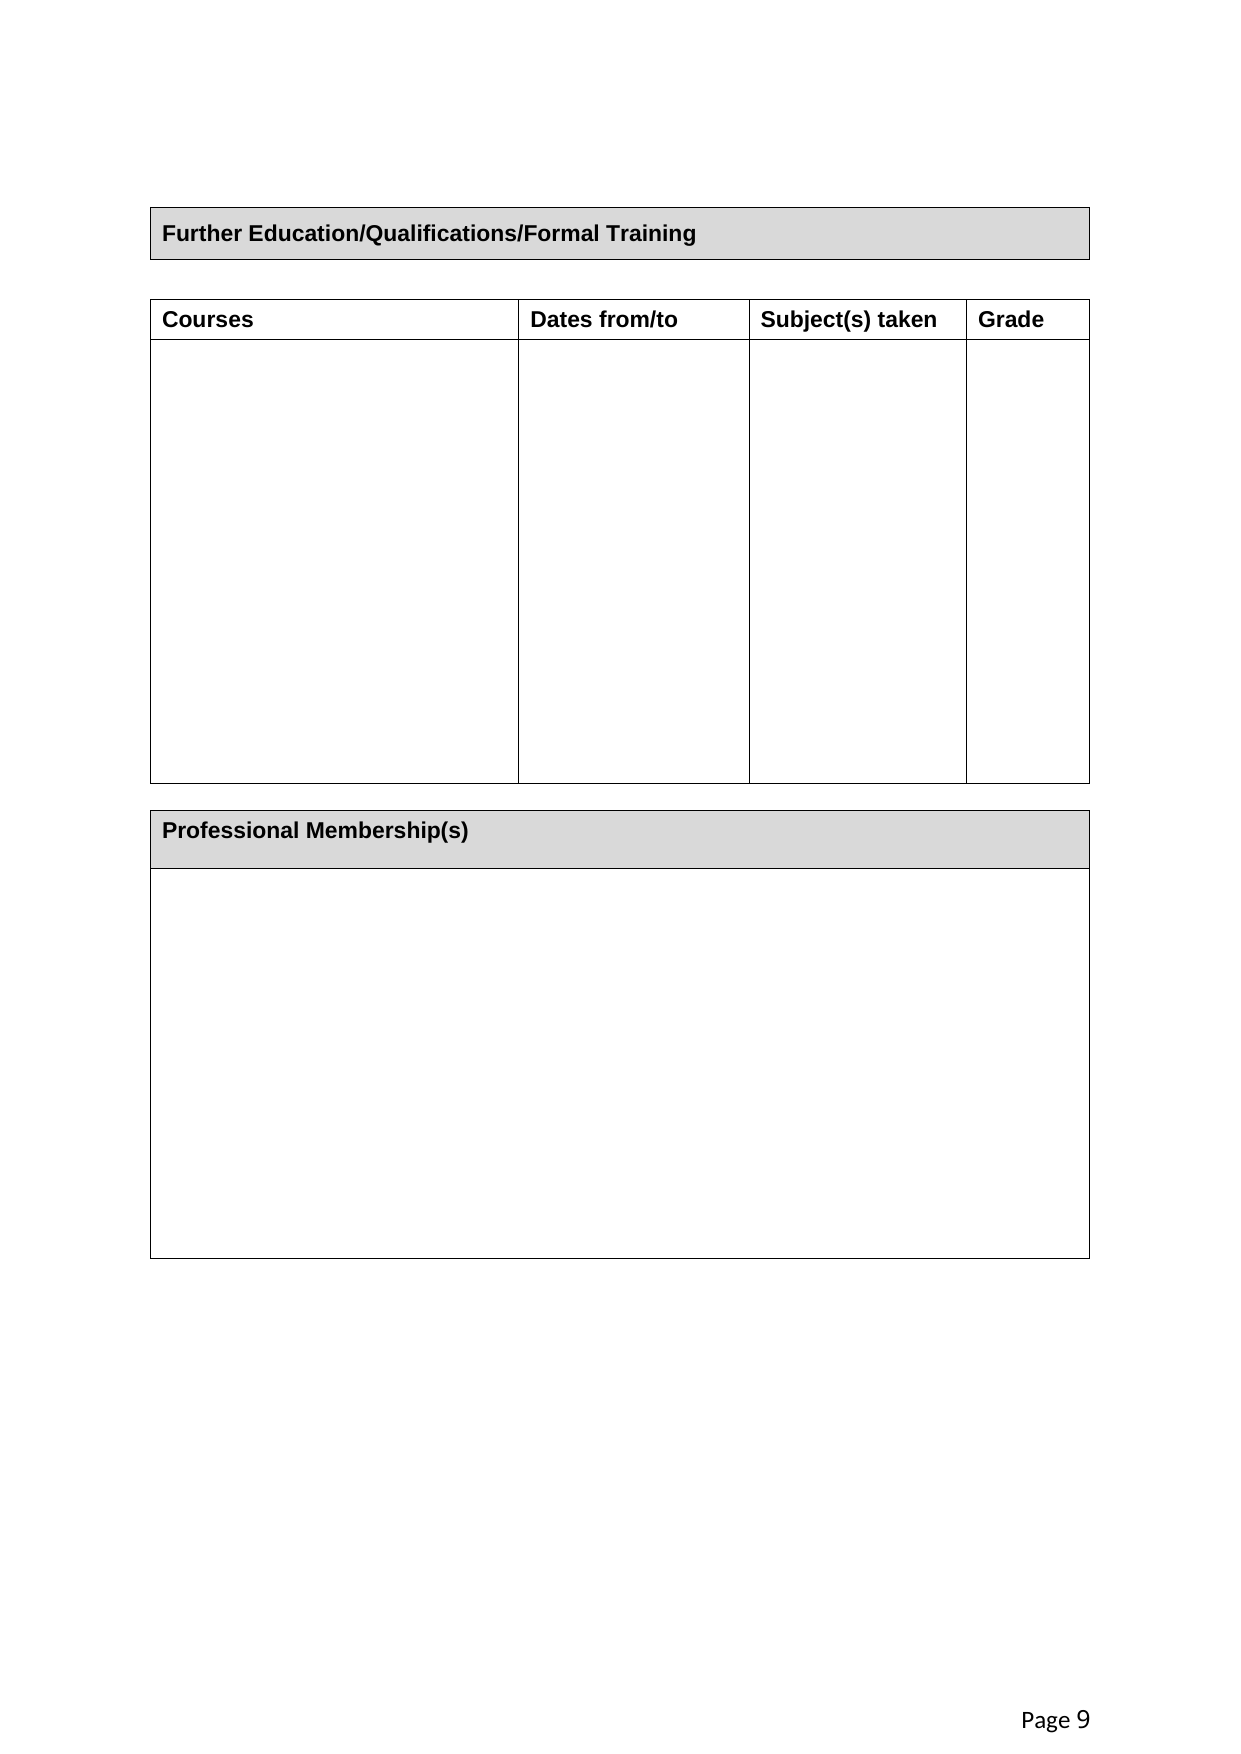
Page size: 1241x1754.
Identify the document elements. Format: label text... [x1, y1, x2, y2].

table_cell [151, 340, 518, 783]
table_cell [151, 869, 1089, 1258]
table_cell [750, 340, 966, 783]
table_cell Further Education/Qualifications/Formal Training [151, 208, 1089, 259]
table_header Dates from/to [519, 300, 749, 339]
table_header Professional Membership(s) [151, 811, 1089, 868]
table_header Subject(s) taken [750, 300, 966, 339]
table_cell [967, 340, 1089, 783]
table_header Courses [151, 300, 518, 339]
table_header Grade [967, 300, 1089, 339]
table_cell [519, 340, 749, 783]
